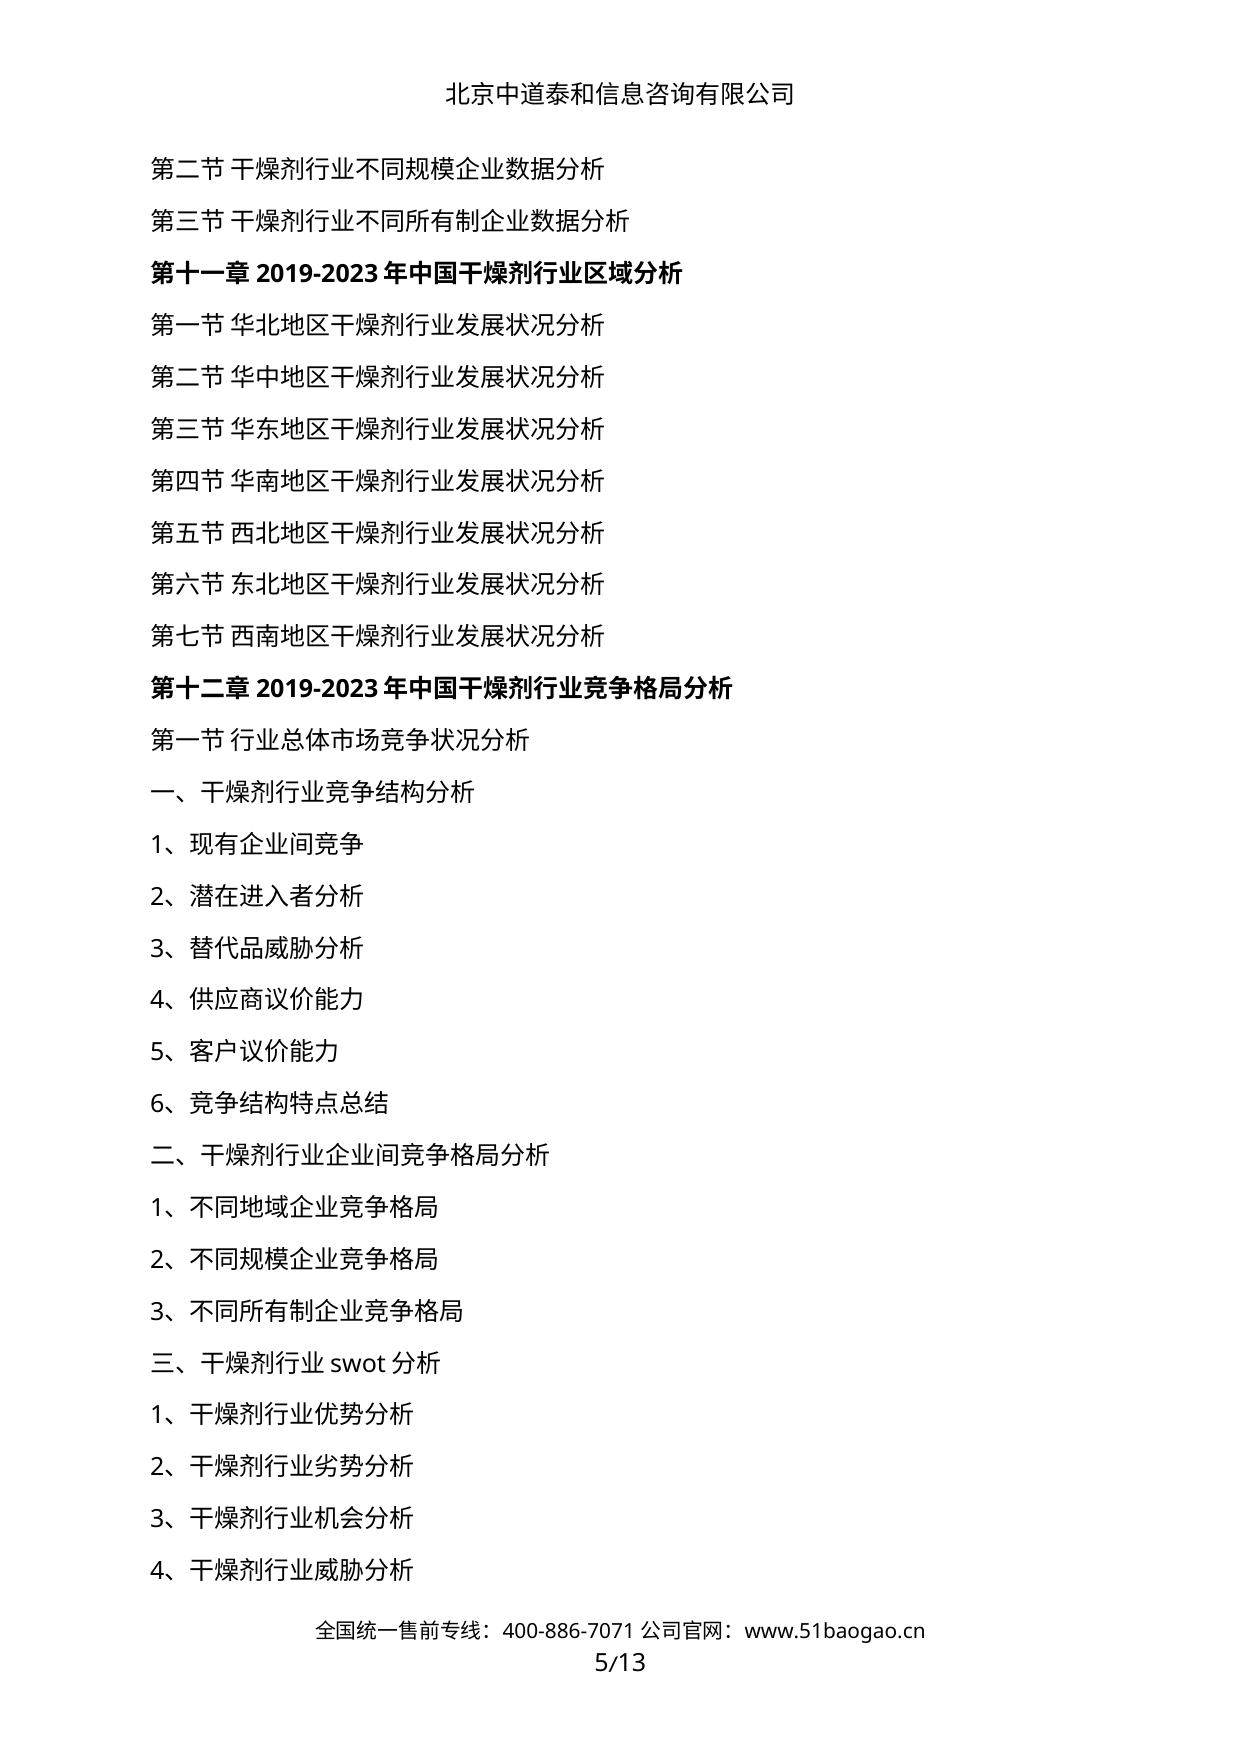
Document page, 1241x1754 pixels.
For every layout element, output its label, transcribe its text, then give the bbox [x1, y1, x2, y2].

text 1、不同地域企业竞争格局 [150, 1187, 1090, 1224]
text 6、竞争结构特点总结 [150, 1084, 1090, 1120]
text 2、不同规模企业竞争格局 [150, 1239, 1090, 1276]
text 三、干燥剂行业swot分析 [150, 1343, 1090, 1379]
text 3、替代品威胁分析 [150, 928, 1090, 964]
text 第四节 华南地区干燥剂行业发展状况分析 [150, 461, 1090, 497]
text 二、干燥剂行业企业间竞争格局分析 [150, 1136, 1090, 1172]
text 第二节 干燥剂行业不同规模企业数据分析 [150, 150, 1090, 186]
text 第三节 华东地区干燥剂行业发展状况分析 [150, 409, 1090, 446]
text 一、干燥剂行业竞争结构分析 [150, 772, 1090, 809]
text 2、潜在进入者分析 [150, 876, 1090, 912]
text 第十一章 2019-2023年中国干燥剂行业区域分析 [150, 254, 1090, 290]
text 第二节 华中地区干燥剂行业发展状况分析 [150, 357, 1090, 394]
text 4、供应商议价能力 [150, 980, 1090, 1016]
text 1、现有企业间竞争 [150, 824, 1090, 861]
text 2、干燥剂行业劣势分析 [150, 1447, 1090, 1483]
text 1、干燥剂行业优势分析 [150, 1395, 1090, 1431]
text 第七节 西南地区干燥剂行业发展状况分析 [150, 617, 1090, 653]
text 3、干燥剂行业机会分析 [150, 1499, 1090, 1535]
text 5、客户议价能力 [150, 1032, 1090, 1068]
text 3、不同所有制企业竞争格局 [150, 1291, 1090, 1327]
text 第三节 干燥剂行业不同所有制企业数据分析 [150, 202, 1090, 238]
text 第一节 行业总体市场竞争状况分析 [150, 721, 1090, 757]
text 第五节 西北地区干燥剂行业发展状况分析 [150, 513, 1090, 549]
text 第六节 东北地区干燥剂行业发展状况分析 [150, 565, 1090, 601]
text 4、干燥剂行业威胁分析 [150, 1551, 1090, 1587]
text 第十二章 2019-2023年中国干燥剂行业竞争格局分析 [150, 669, 1090, 705]
text 第一节 华北地区干燥剂行业发展状况分析 [150, 306, 1090, 342]
